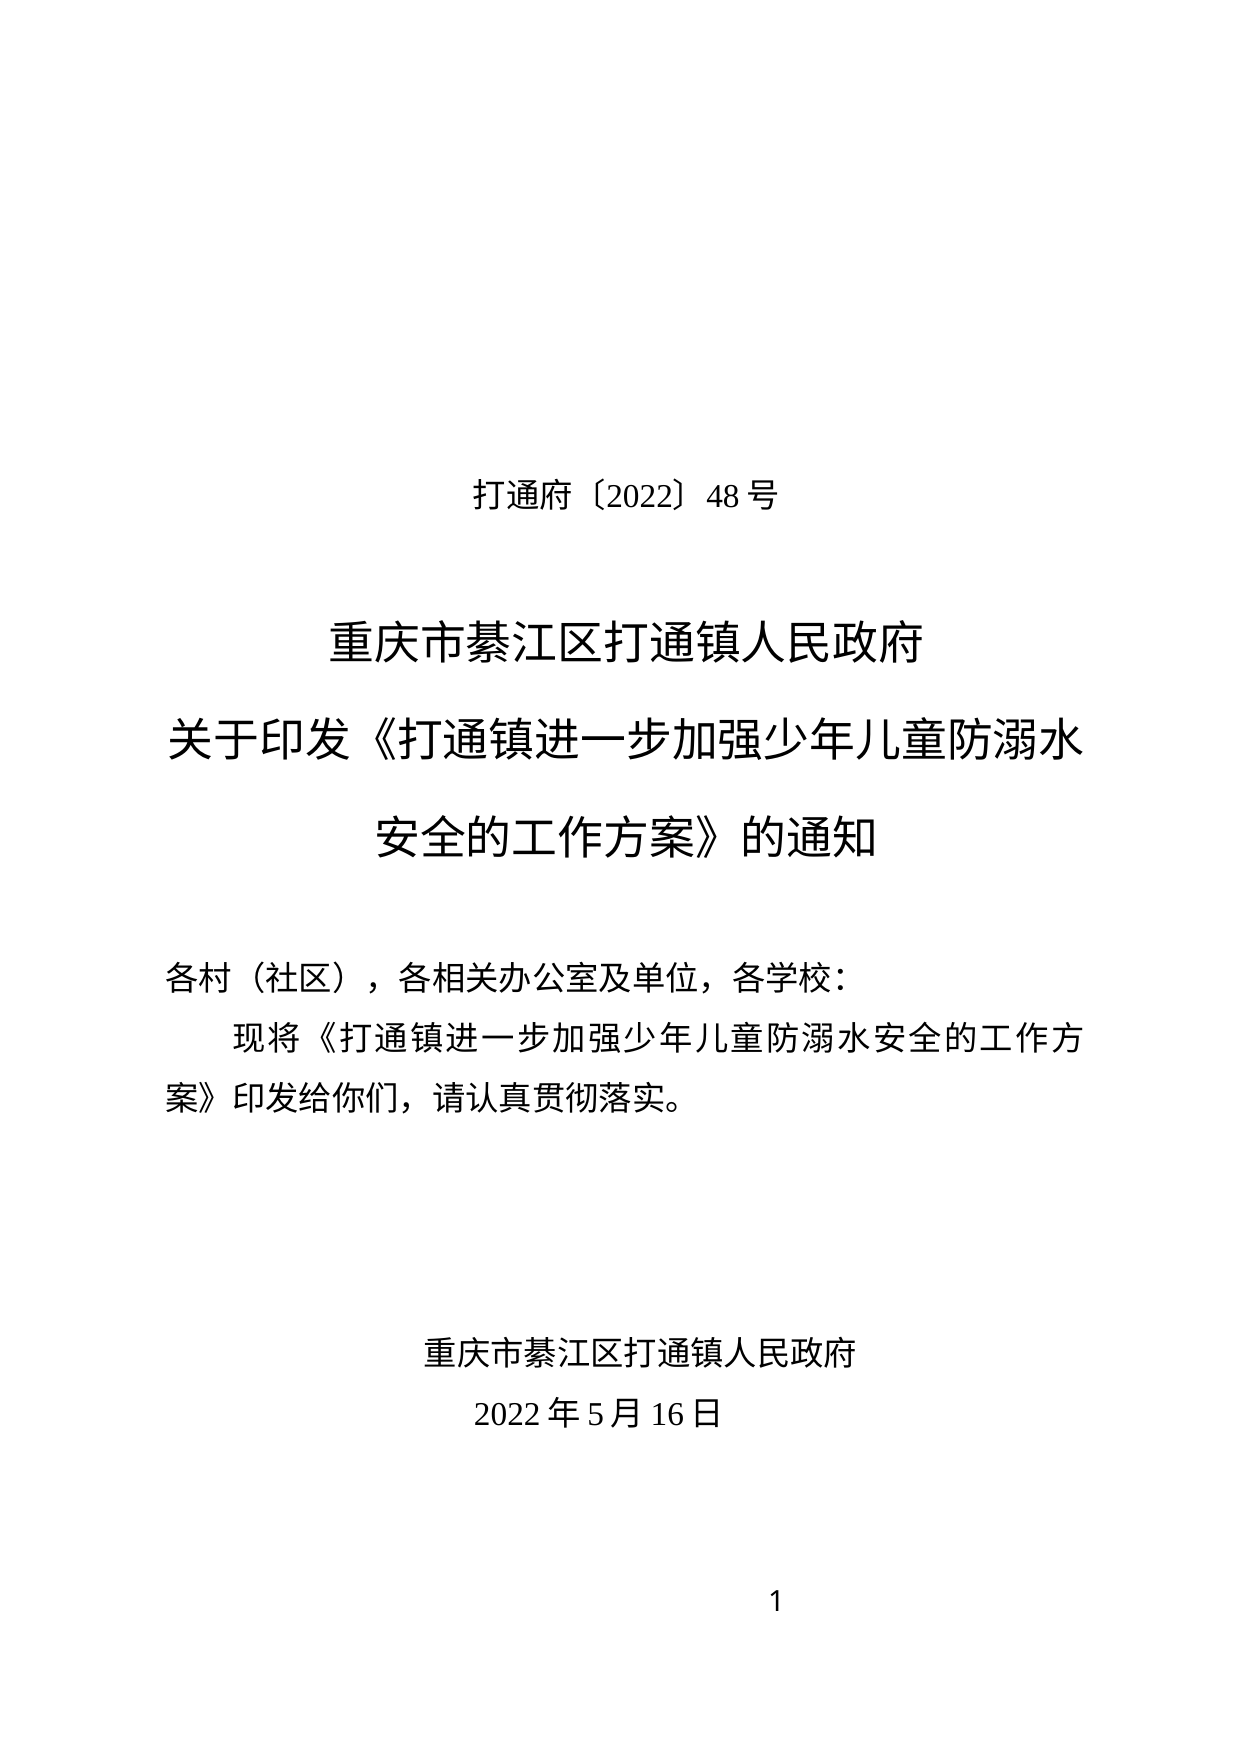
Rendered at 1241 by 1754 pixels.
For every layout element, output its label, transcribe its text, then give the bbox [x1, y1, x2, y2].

text 关于印发《打通镇进一步加强少年儿童防溺水安全的工作方案》的通知 [165, 688, 1087, 883]
text 2022年5月16日 [165, 1378, 1087, 1438]
text 重庆市綦江区打通镇人民政府 [165, 590, 1087, 688]
text 打通府〔2022〕48号 [165, 460, 1087, 525]
text 重庆市綦江区打通镇人民政府 [165, 1318, 1087, 1378]
text 各村（社区），各相关办公室及单位，各学校： [165, 943, 1087, 1003]
text 现将《打通镇进一步加强少年儿童防溺水安全的工作方案》印发给你们，请认真贯彻落实。 [165, 1003, 1087, 1123]
